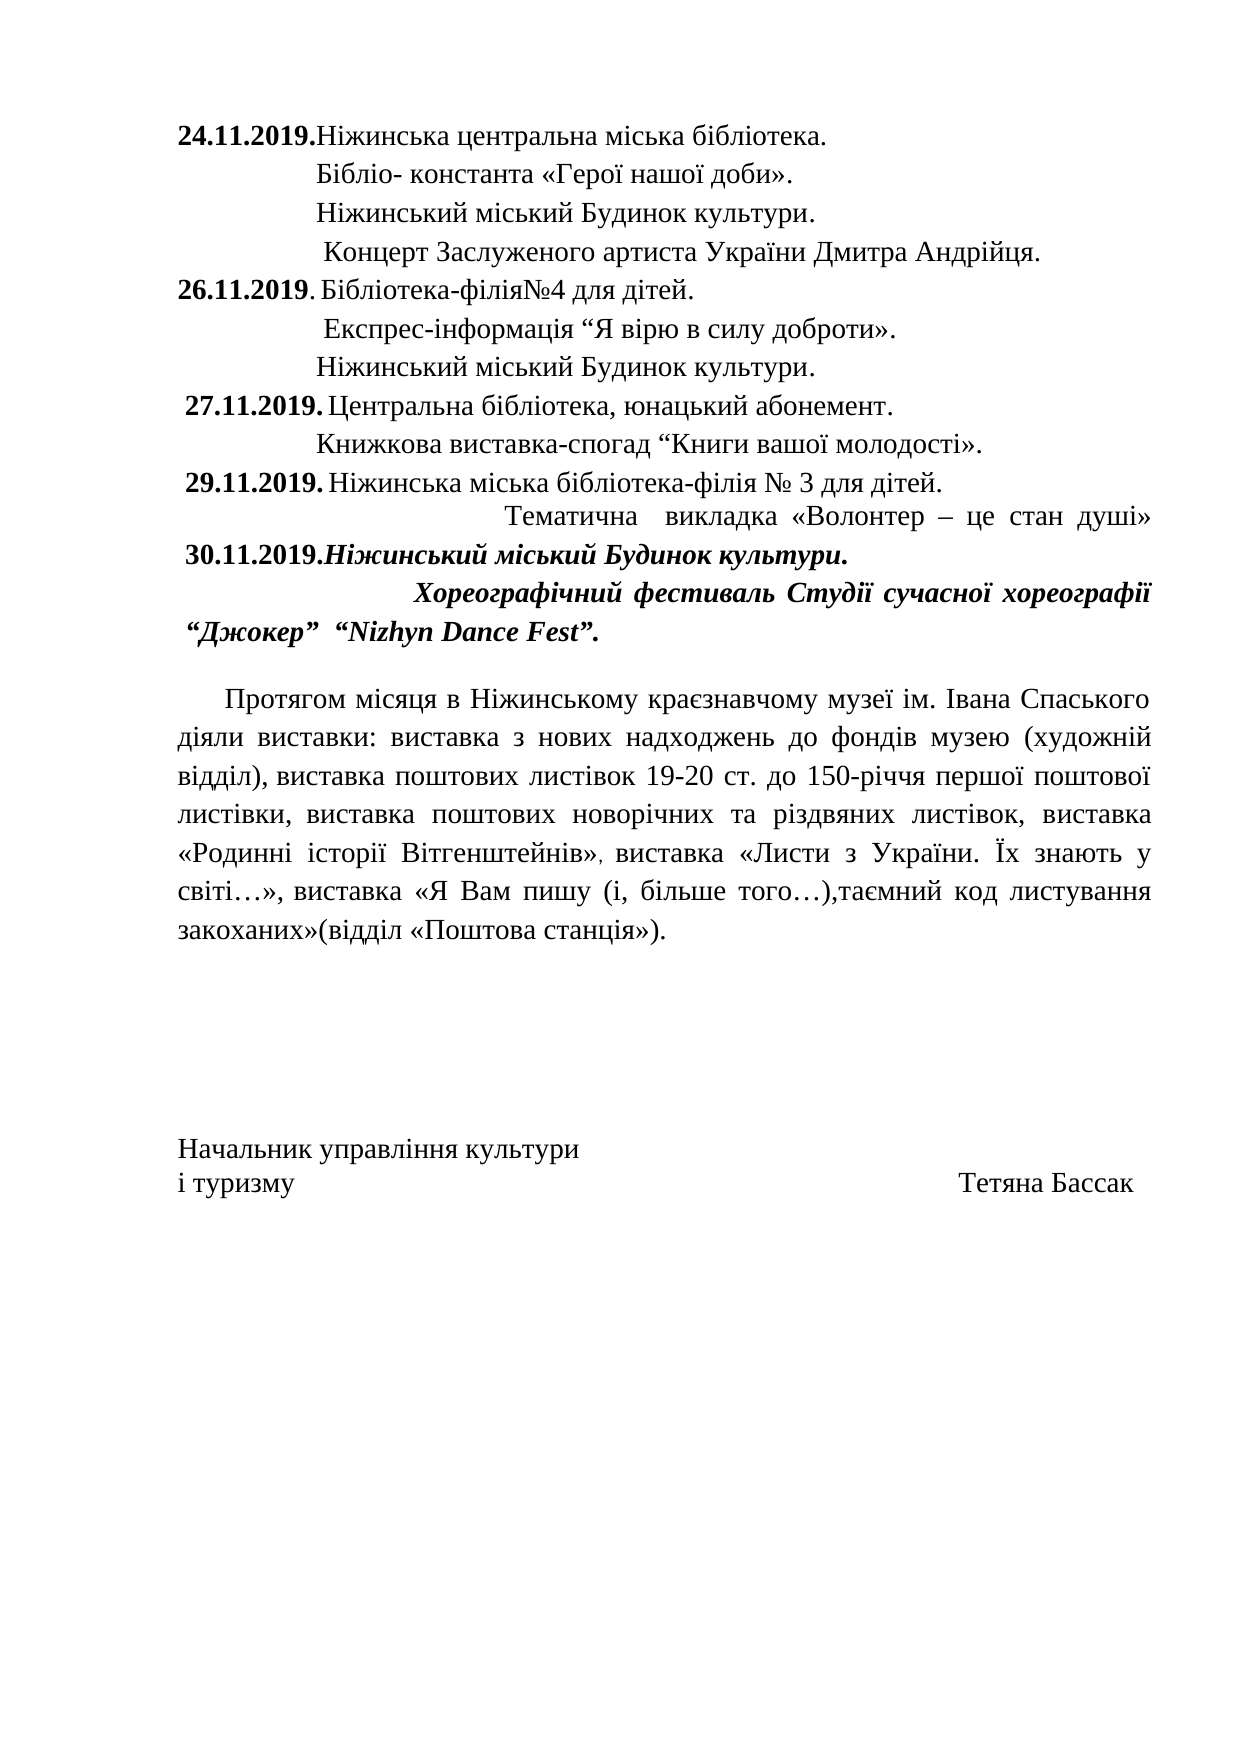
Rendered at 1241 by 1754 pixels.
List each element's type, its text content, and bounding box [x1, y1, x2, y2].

text Ніжинський міський Будинок культури. [177, 349, 1152, 383]
text 29.11.2019. Ніжинська міська бібліотека-філія № 3 для дітей. [185, 465, 1184, 498]
text і туризму Тетяна Бассак [177, 1165, 1152, 1198]
text 27.11.2019. Центральна бібліотека, юнацький абонемент. [177, 388, 1152, 421]
text Концерт Заслуженого артиста України Дмитра Андрійця. 26.11.2019. Бібліотека-філія№4 для дітей. [177, 234, 1152, 306]
text Ніжинський міський Будинок культури. [177, 195, 1152, 229]
text Хореографічний фестиваль Студії сучасної хореографії “Джокер” “Nizhyn Dance Fest”. [185, 576, 1152, 648]
text Бібліо- константа «Герої нашої доби». [177, 157, 1152, 190]
text Протягом місяця в Ніжинському краєзнавчому музеї ім. Івана Спаського діяли виставки: виставка з нових надходжень до фондів музею (художній відділ), виставка поштових листівок 19-20 ст. до 150-річчя першої поштової листівки, виставка поштових новорічних та різдвяних листівок, виставка «Родинні історії Вітгенштейнів», виставка «Листи з України. Їх знають у світі…», виставка «Я Вам пишу (і, більше того…),таємний код листування закоханих»(відділ «Поштова станція»). [177, 681, 1152, 946]
text Експрес-інформація “Я вірю в силу доброти». [177, 311, 1152, 344]
text Книжкова виставка-спогад “Книги вашої молодості». [177, 426, 1152, 460]
text 24.11.2019.Ніжинська центральна міська бібліотека. [177, 118, 1152, 152]
text Начальник управління культури [177, 1131, 1152, 1165]
text Тематична викладка «Волонтер – це стан душі» 30.11.2019.Ніжинський міський Будинок культури. [185, 498, 1152, 571]
